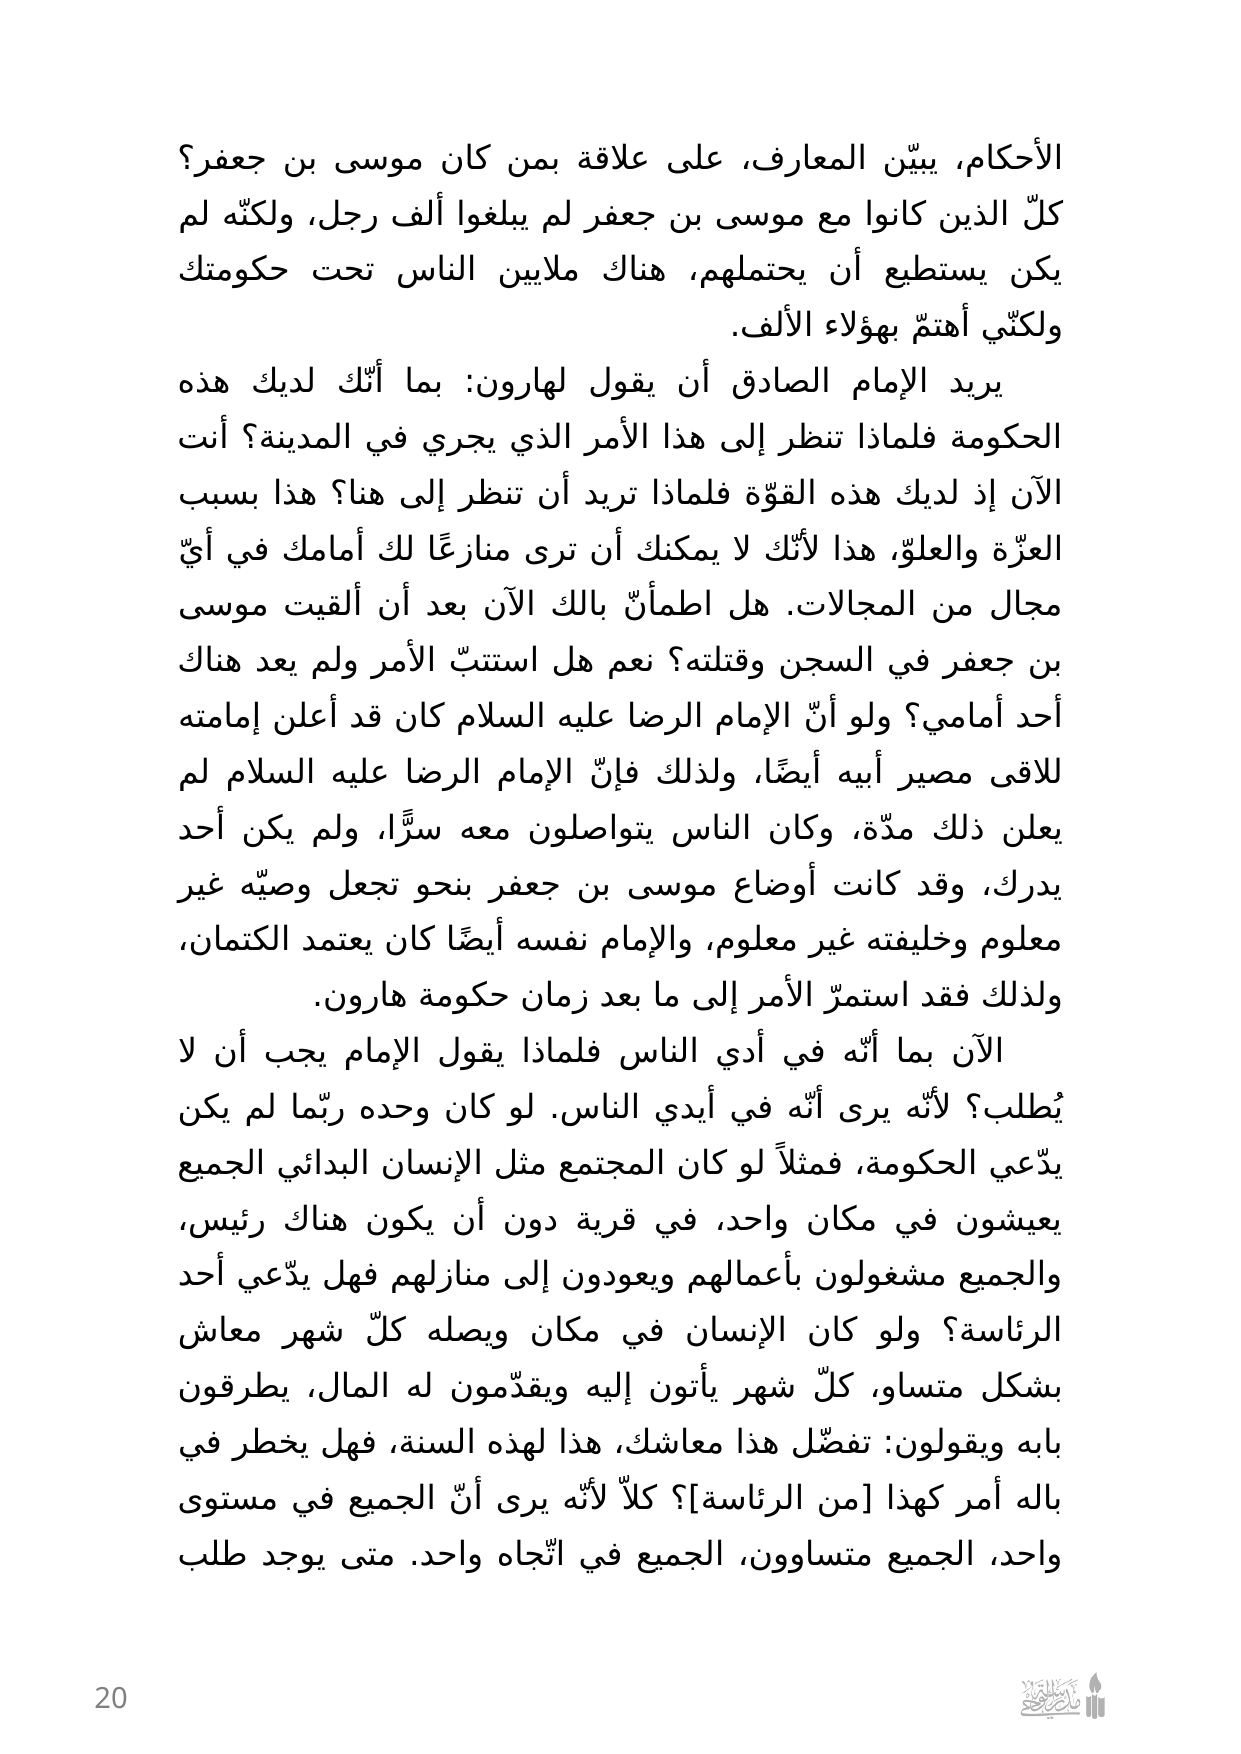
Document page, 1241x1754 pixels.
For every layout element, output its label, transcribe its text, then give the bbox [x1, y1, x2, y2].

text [177, 1029, 1063, 1587]
text يريد الإمام الصادق أن يقول لهارون: بما أنّك لديك هذه الحكومة فلماذا تنظر إلى هذا الأمر الذي يجري في المدينة؟ أنت الآن إذ لديك هذه القوّة فلماذا تريد أن تنظر إلى هنا؟ هذا بسبب العزّة والعلوّ، هذا لأنّك لا يمكنك أن ترى منازعًا لك أمامك في أيّ مجال من المجالات. هل اطمأنّ بالك الآن بعد أن ألقيت موسى بن جعفر في السجن وقتلته؟ نعم هل استتبّ الأمر ولم يعد هناك أحد أمامي؟ ولو أنّ الإمام الرضا عليه السلام كان قد أعلن إمامته للاقى مصير أبيه أيضًا، ولذلك فإنّ الإمام الرضا عليه السلام لم يعلن ذلك مدّة، وكان الناس يتواصلون معه سرًّا، ولم يكن أحد يدرك، وقد كانت أوضاع موسى بن جعفر بنحو تجعل وصيّه غير معلوم وخليفته غير معلوم، والإمام نفسه أيضًا كان يعتمد الكتمان، ولذلك فقد استمرّ الأمر إلى ما بعد زمان حكومة هارون. [177, 359, 1063, 1029]
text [177, 136, 1063, 359]
picture [1020, 1672, 1105, 1719]
